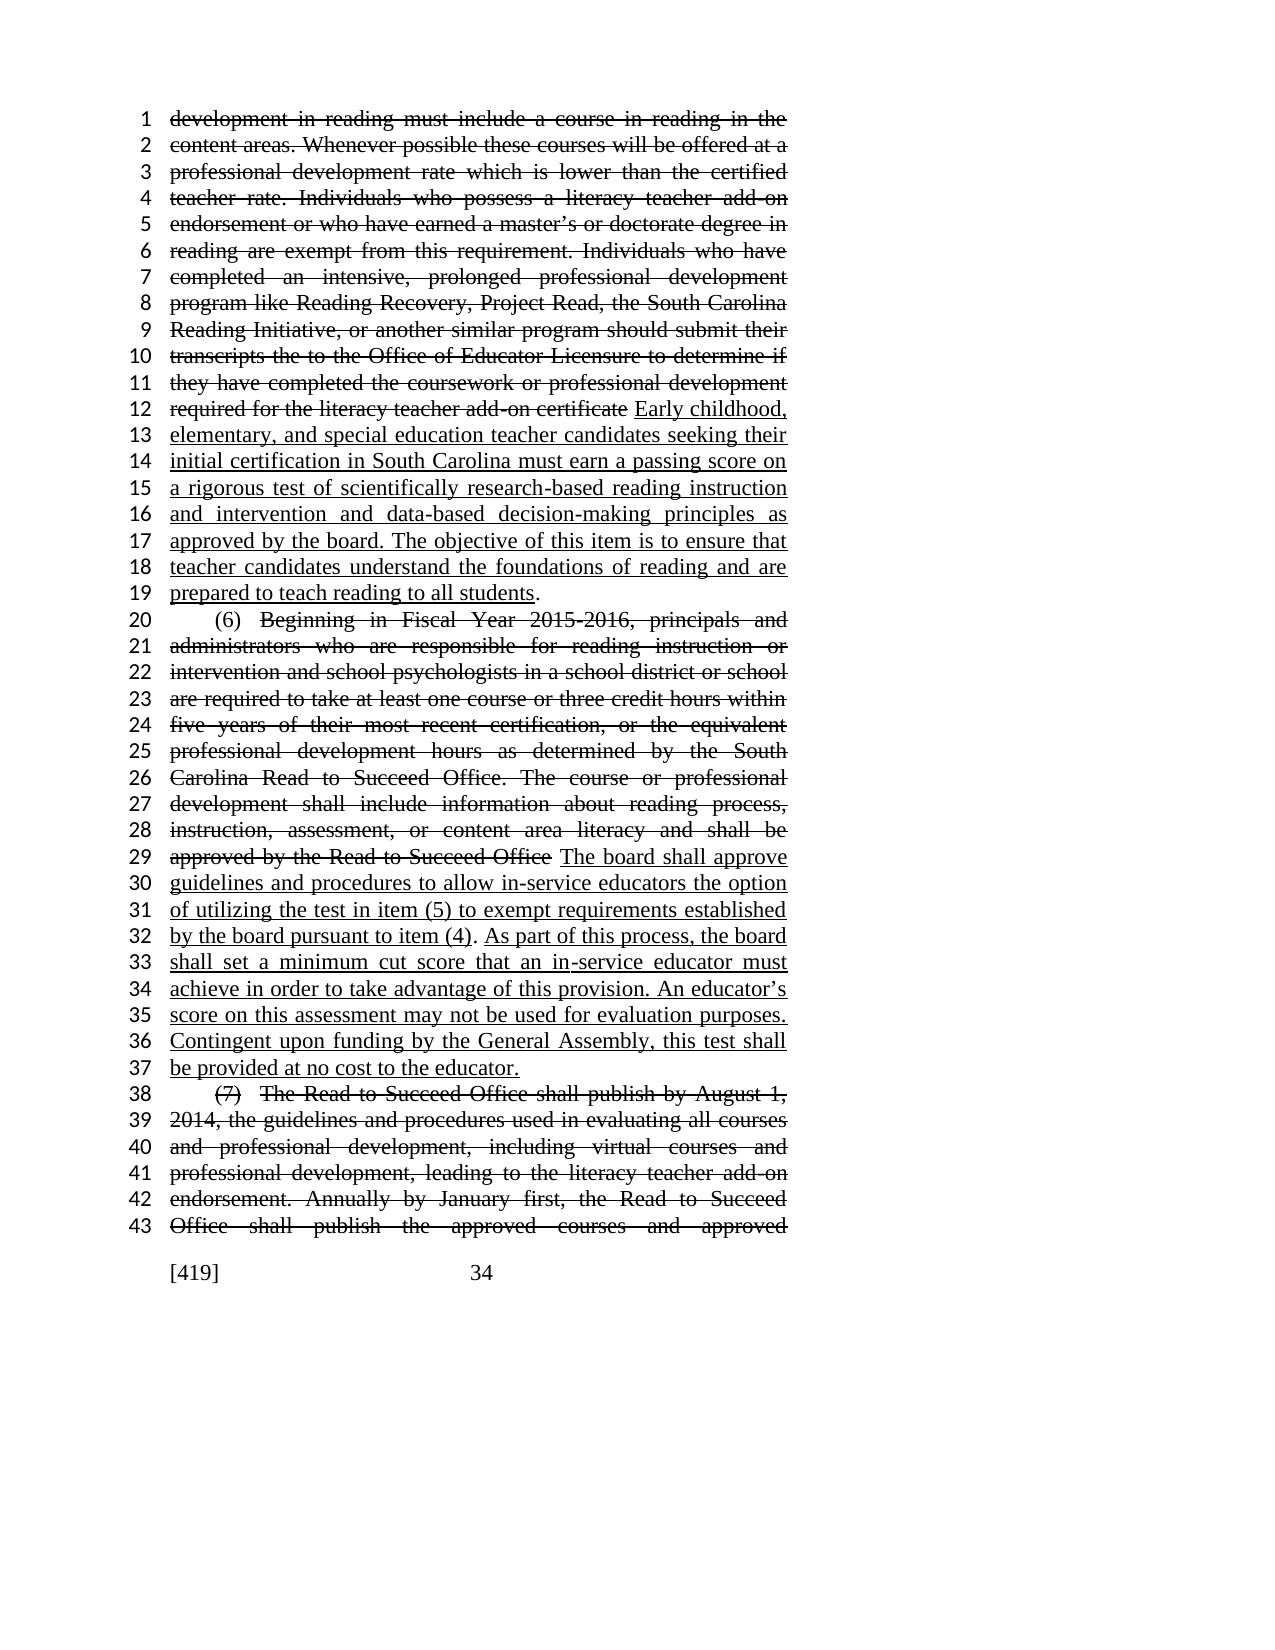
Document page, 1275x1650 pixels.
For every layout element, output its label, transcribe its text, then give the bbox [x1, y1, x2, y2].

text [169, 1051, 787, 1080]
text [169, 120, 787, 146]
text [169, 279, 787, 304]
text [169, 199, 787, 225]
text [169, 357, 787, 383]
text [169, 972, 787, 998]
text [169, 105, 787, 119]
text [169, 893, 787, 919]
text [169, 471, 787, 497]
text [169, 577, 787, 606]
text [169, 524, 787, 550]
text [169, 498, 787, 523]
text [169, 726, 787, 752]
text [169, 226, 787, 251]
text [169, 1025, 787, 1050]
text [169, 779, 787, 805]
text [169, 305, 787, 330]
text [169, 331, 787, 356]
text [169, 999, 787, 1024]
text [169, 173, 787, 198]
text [169, 1201, 787, 1226]
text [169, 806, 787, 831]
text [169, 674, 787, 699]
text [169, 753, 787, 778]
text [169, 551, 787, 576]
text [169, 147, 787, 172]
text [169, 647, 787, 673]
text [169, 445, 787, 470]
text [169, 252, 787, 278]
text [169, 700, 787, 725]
